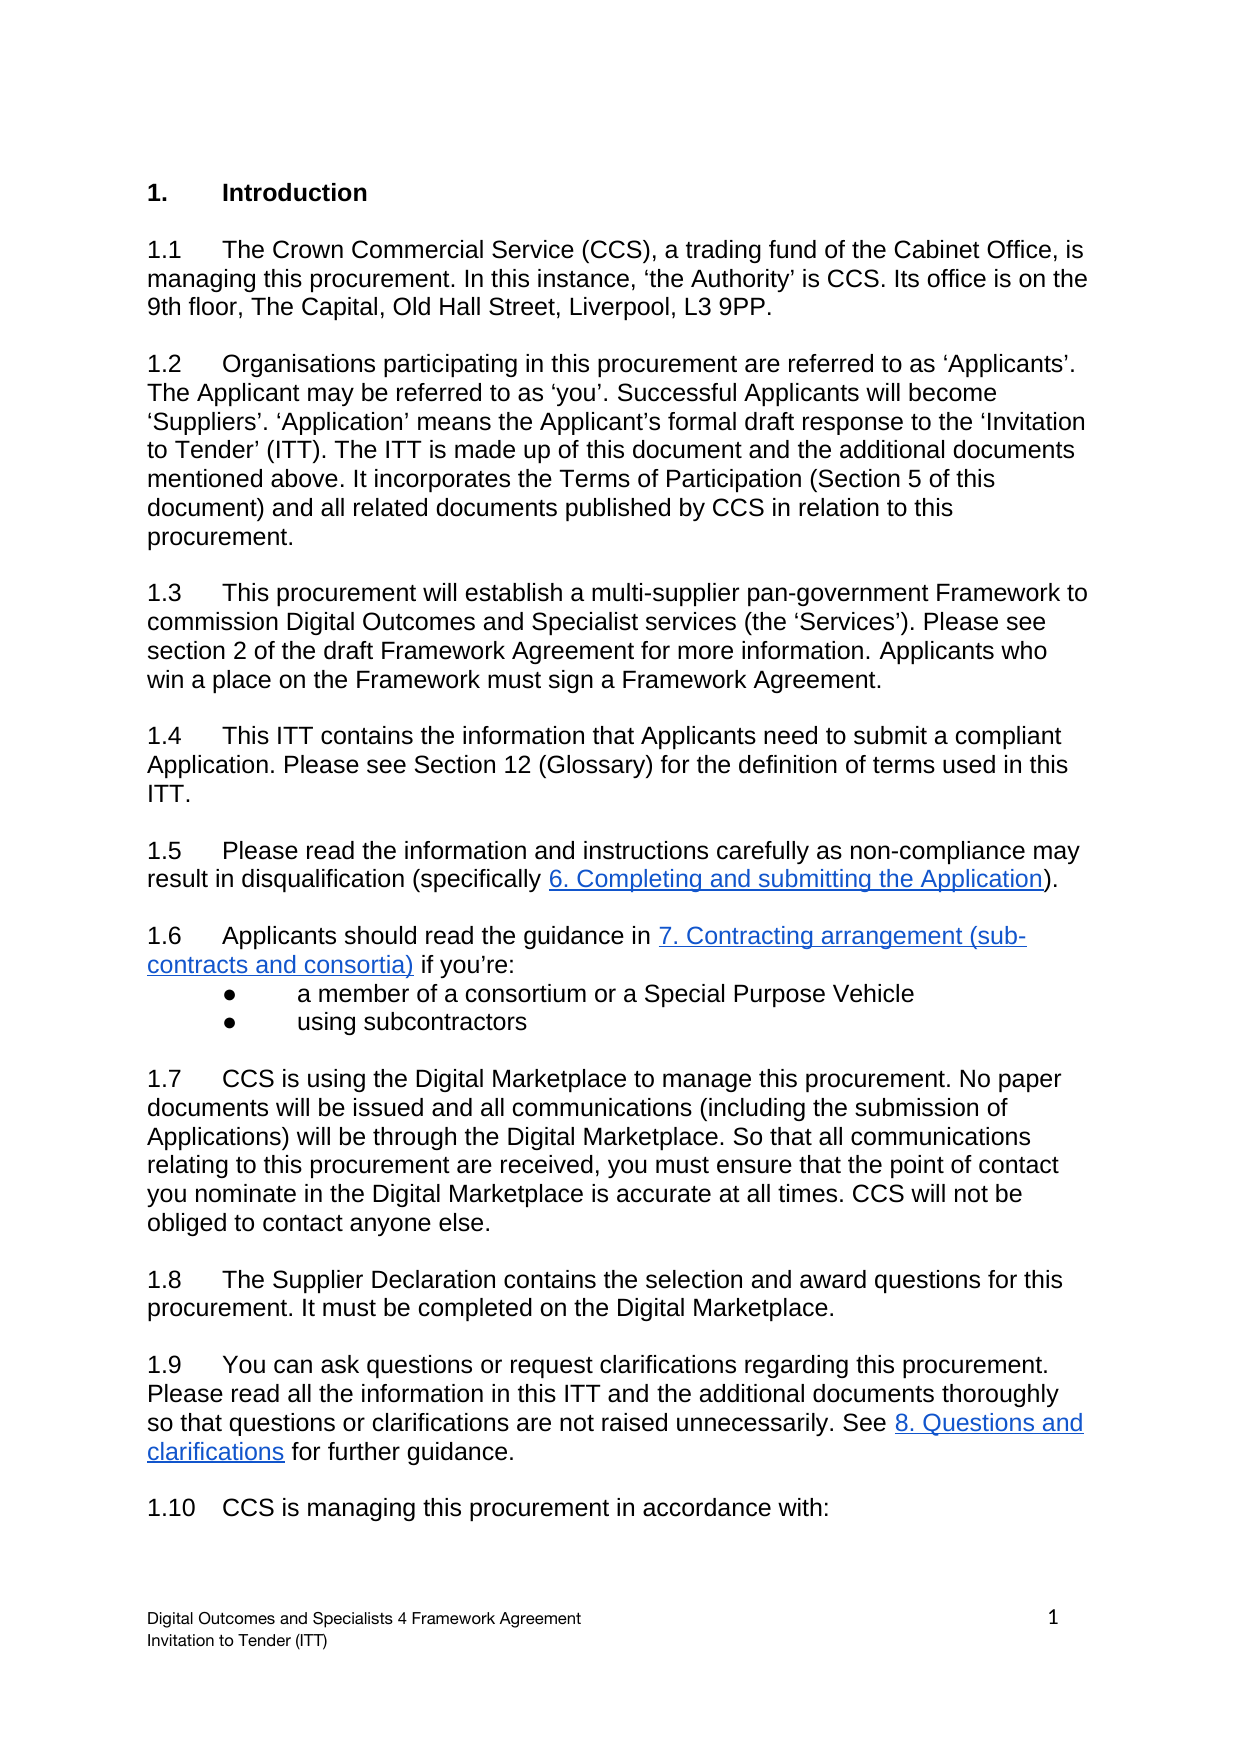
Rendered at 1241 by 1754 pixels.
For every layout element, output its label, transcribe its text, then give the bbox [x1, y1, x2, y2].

text 1.4 This ITT contains the information that Applicants need to submit a compliant Application. Please see Section 12 (Glossary) for the definition of terms used in this ITT. [147, 721, 1090, 808]
text 1.9 You can ask questions or request clarifications regarding this procurement. [222, 1350, 1090, 1379]
text 1.7 CCS is using the Digital Marketplace to manage this procurement. No paper documents will be issued and all communications (including the submission of Applications) will be through the Digital Marketplace. So that all communications relating to this procurement are received, you must ensure that the point of contact you nominate in the Digital Marketplace is accurate at all times. CCS will not be obliged to contact anyone else. [147, 1064, 1090, 1237]
text 1.2 Organisations participating in this procurement are referred to as ‘Applicants’. The Applicant may be referred to as ‘you’. Successful Applicants will become ‘Suppliers’. ‘Application’ means the Applicant’s formal draft response to the ‘Invitation to Tender’ (ITT). The ITT is made up of this document and the additional documents mentioned above. It incorporates the Terms of Participation (Section 5 of this document) and all related documents published by CCS in relation to this procurement. [147, 349, 617, 435]
list using subcontractors [222, 1007, 1090, 1064]
text 1.5 Please read the information and instructions carefully as non-compliance may result in disqualification (specifically 6. Completing and submitting the Application). [147, 836, 1090, 893]
text 1.3 This procurement will establish a multi-supplier pan-government Framework to commission Digital Outcomes and Specialist services (the ‘Services’). Please see section 2 of the draft Framework Agreement for more information. Applicants who win a place on the Framework must sign a Framework Agreement. [147, 578, 1090, 693]
text 1.6 Applicants should read the guidance in 7. Contracting arrangement (sub-contracts and consortia) if you’re: [147, 921, 1090, 979]
text 1.8 The Supplier Declaration contains the selection and award questions for this procurement. It must be completed on the Digital Marketplace. [147, 1265, 1090, 1322]
subtitle 1. Introduction [147, 178, 1090, 207]
text Please read all the information in this ITT and the additional documents thoroughly so that questions or clarifications are not raised unnecessarily. See 8. Questions and clarifications for further guidance. [515, 1379, 1090, 1465]
text 1.1 The Crown Commercial Service (CCS), a trading fund of the Cabinet Office, is managing this procurement. In this instance, ‘the Authority’ is CCS. Its office is on the 9th floor, The Capital, Old Hall Street, Liverpool, L3 9PP. [147, 235, 1090, 321]
list a member of a consortium or a Special Purpose Vehicle [222, 979, 1090, 1007]
text 1.10 CCS is managing this procurement in accordance with: [147, 1493, 1090, 1522]
text 1.2 Organisations participating in this procurement are referred to as ‘Applicants’. The Applicant may be referred to as ‘you’. Successful Applicants will become ‘Suppliers’. ‘Application’ means the Applicant’s formal draft response to the ‘Invitation to Tender’ (ITT). The ITT is made up of this document and the additional documents mentioned above. It incorporates the Terms of Participation (Section 5 of this document) and all related documents published by CCS in relation to this procurement. [294, 349, 1090, 550]
